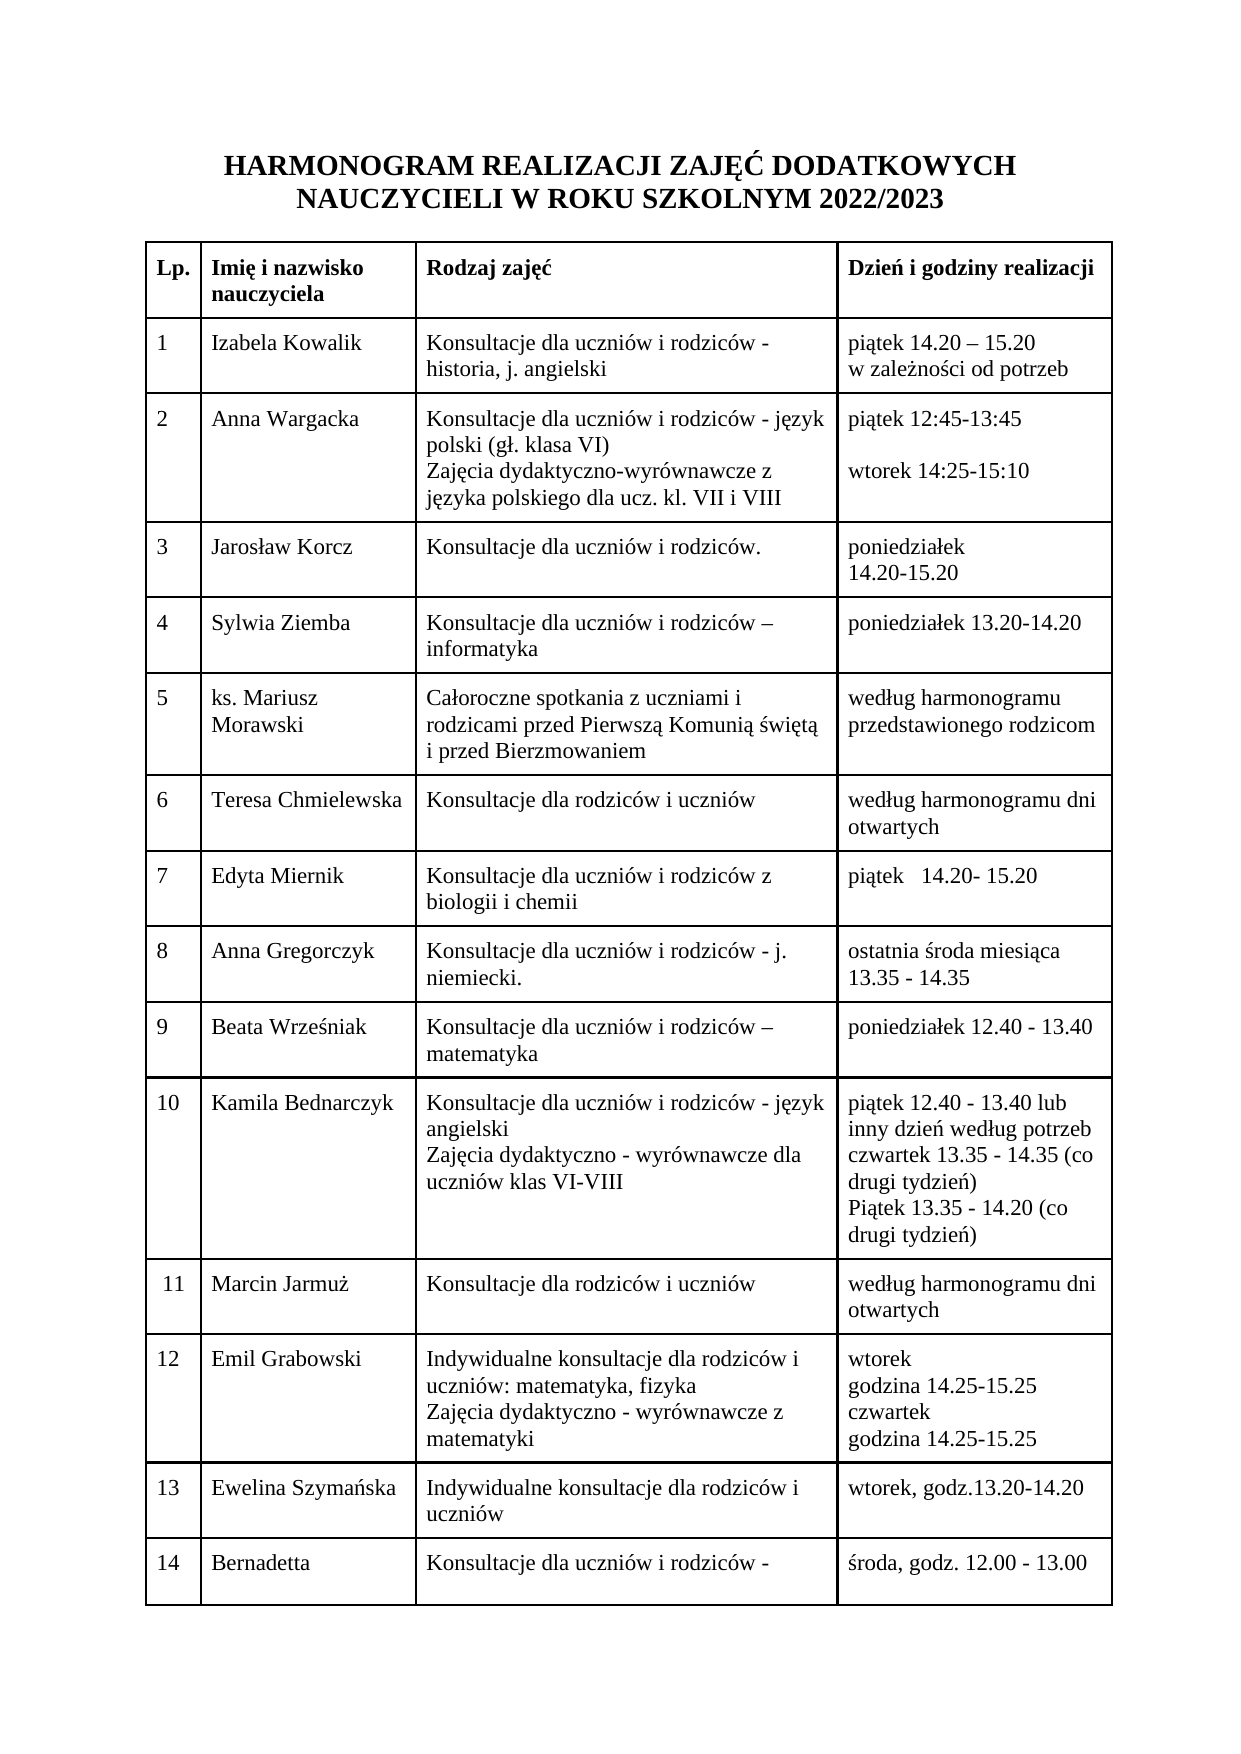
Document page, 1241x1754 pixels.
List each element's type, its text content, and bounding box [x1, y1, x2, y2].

table_cell Sylwia Ziemba [202, 598, 415, 672]
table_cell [417, 1539, 836, 1604]
table_cell 3 [147, 523, 200, 596]
table_cell Konsultacje dla uczniów i rodziców – informatyka [417, 598, 836, 672]
table_cell piątek 14.20- 15.20 [839, 852, 1111, 925]
table_cell Konsultacje dla uczniów i rodziców. [417, 523, 836, 596]
table_cell 11 [147, 1260, 200, 1333]
table_cell 4 [147, 598, 200, 672]
table_cell Konsultacje dla uczniów i rodziców - język polski (gł. klasa VI) Zajęcia dydaktyczno-wyrównawcze z języka polskiego dla ucz. kl. VII i VIII [417, 394, 836, 521]
table_cell poniedziałek 13.20-14.20 [839, 598, 1111, 672]
text HARMONOGRAM REALIZACJI ZAJĘĆ DODATKOWYCH NAUCZYCIELI W ROKU SZKOLNYM 2022/2023 [148, 148, 1093, 215]
table_cell 9 [147, 1003, 200, 1076]
table_cell Kamila Bednarczyk [202, 1079, 415, 1257]
table_cell 5 [147, 674, 200, 774]
table_cell 12 [147, 1335, 200, 1461]
table_cell 2 [147, 394, 200, 521]
table_cell Emil Grabowski [202, 1335, 415, 1461]
table_cell Marcin Jarmuż [202, 1260, 415, 1333]
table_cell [839, 1539, 1111, 1604]
table_header Lp. [147, 243, 200, 317]
table_header Dzień i godziny realizacji [839, 243, 1111, 317]
table_cell Beata Wrześniak [202, 1003, 415, 1076]
table_cell Jarosław Korcz [202, 523, 415, 596]
table_cell Indywidualne konsultacje dla rodziców i uczniów [417, 1464, 836, 1537]
table_cell Konsultacje dla rodziców i uczniów [417, 776, 836, 849]
table_header Imię i nazwisko nauczyciela [202, 243, 415, 317]
table_cell wtorek godzina 14.25-15.25 czwartek godzina 14.25-15.25 [839, 1335, 1111, 1461]
table_cell 7 [147, 852, 200, 925]
table_cell Całoroczne spotkania z uczniami i rodzicami przed Pierwszą Komunią świętą i przed Bierzmowaniem [417, 674, 836, 774]
table_cell ostatnia środa miesiąca 13.35 - 14.35 [839, 927, 1111, 1001]
table_cell według harmonogramu dni otwartych [839, 776, 1111, 849]
table_header Rodzaj zajęć [417, 243, 836, 317]
table_cell Edyta Miernik [202, 852, 415, 925]
table_cell Konsultacje dla uczniów i rodziców - język angielski Zajęcia dydaktyczno - wyrównawcze dla uczniów klas VI-VIII [417, 1079, 836, 1257]
table_cell Izabela Kowalik [202, 319, 415, 392]
table_cell Konsultacje dla uczniów i rodziców z biologii i chemii [417, 852, 836, 925]
table_cell Anna Gregorczyk [202, 927, 415, 1001]
table_cell Teresa Chmielewska [202, 776, 415, 849]
table_cell poniedziałek 14.20-15.20 [839, 523, 1111, 596]
table_cell piątek 12:45-13:45 wtorek 14:25-15:10 [839, 394, 1111, 521]
table_cell ks. Mariusz Morawski [202, 674, 415, 774]
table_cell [202, 1539, 415, 1604]
table_cell wtorek, godz.13.20-14.20 [839, 1464, 1111, 1537]
table_cell według harmonogramu przedstawionego rodzicom [839, 674, 1111, 774]
table_cell według harmonogramu dni otwartych [839, 1260, 1111, 1333]
table_cell Konsultacje dla uczniów i rodziców - j. niemiecki. [417, 927, 836, 1001]
table_cell 8 [147, 927, 200, 1001]
table_cell 14 [147, 1539, 200, 1604]
table_cell Konsultacje dla uczniów i rodziców – matematyka [417, 1003, 836, 1076]
table_cell piątek 12.40 - 13.40 lub inny dzień według potrzeb czwartek 13.35 - 14.35 (co drugi tydzień) Piątek 13.35 - 14.20 (co drugi tydzień) [839, 1079, 1111, 1257]
table_cell piątek 14.20 – 15.20 w zależności od potrzeb [839, 319, 1111, 392]
table_cell Konsultacje dla rodziców i uczniów [417, 1260, 836, 1333]
table_cell 1 [147, 319, 200, 392]
table_cell 10 [147, 1079, 200, 1257]
table_cell poniedziałek 12.40 - 13.40 [839, 1003, 1111, 1076]
table_cell 13 [147, 1464, 200, 1537]
table_cell Konsultacje dla uczniów i rodziców - historia, j. angielski [417, 319, 836, 392]
table_cell Ewelina Szymańska [202, 1464, 415, 1537]
table_cell Anna Wargacka [202, 394, 415, 521]
table_cell Indywidualne konsultacje dla rodziców i uczniów: matematyka, fizyka Zajęcia dydaktyczno - wyrównawcze z matematyki [417, 1335, 836, 1461]
table_cell 6 [147, 776, 200, 849]
